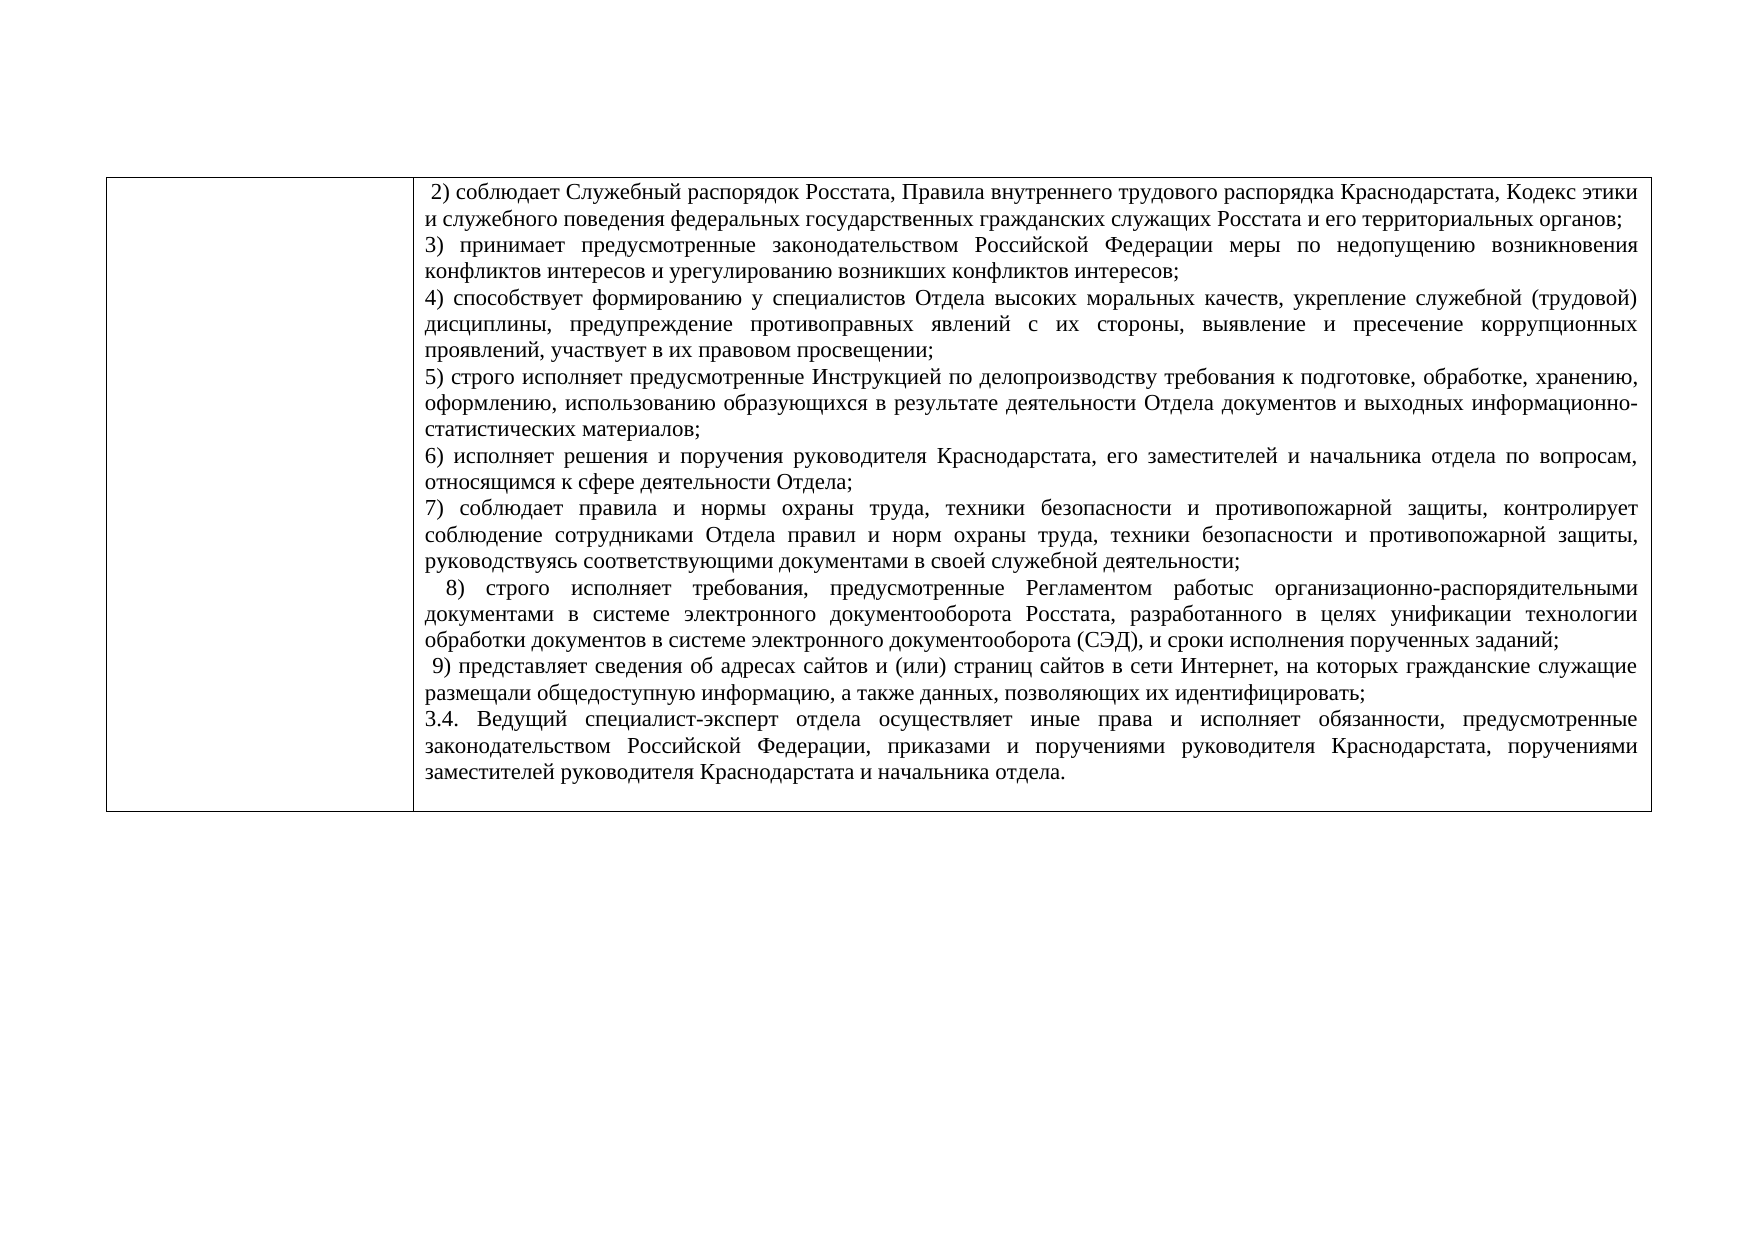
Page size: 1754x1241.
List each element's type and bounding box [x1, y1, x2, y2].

table_cell [414, 178, 1651, 811]
table_cell [107, 178, 413, 811]
